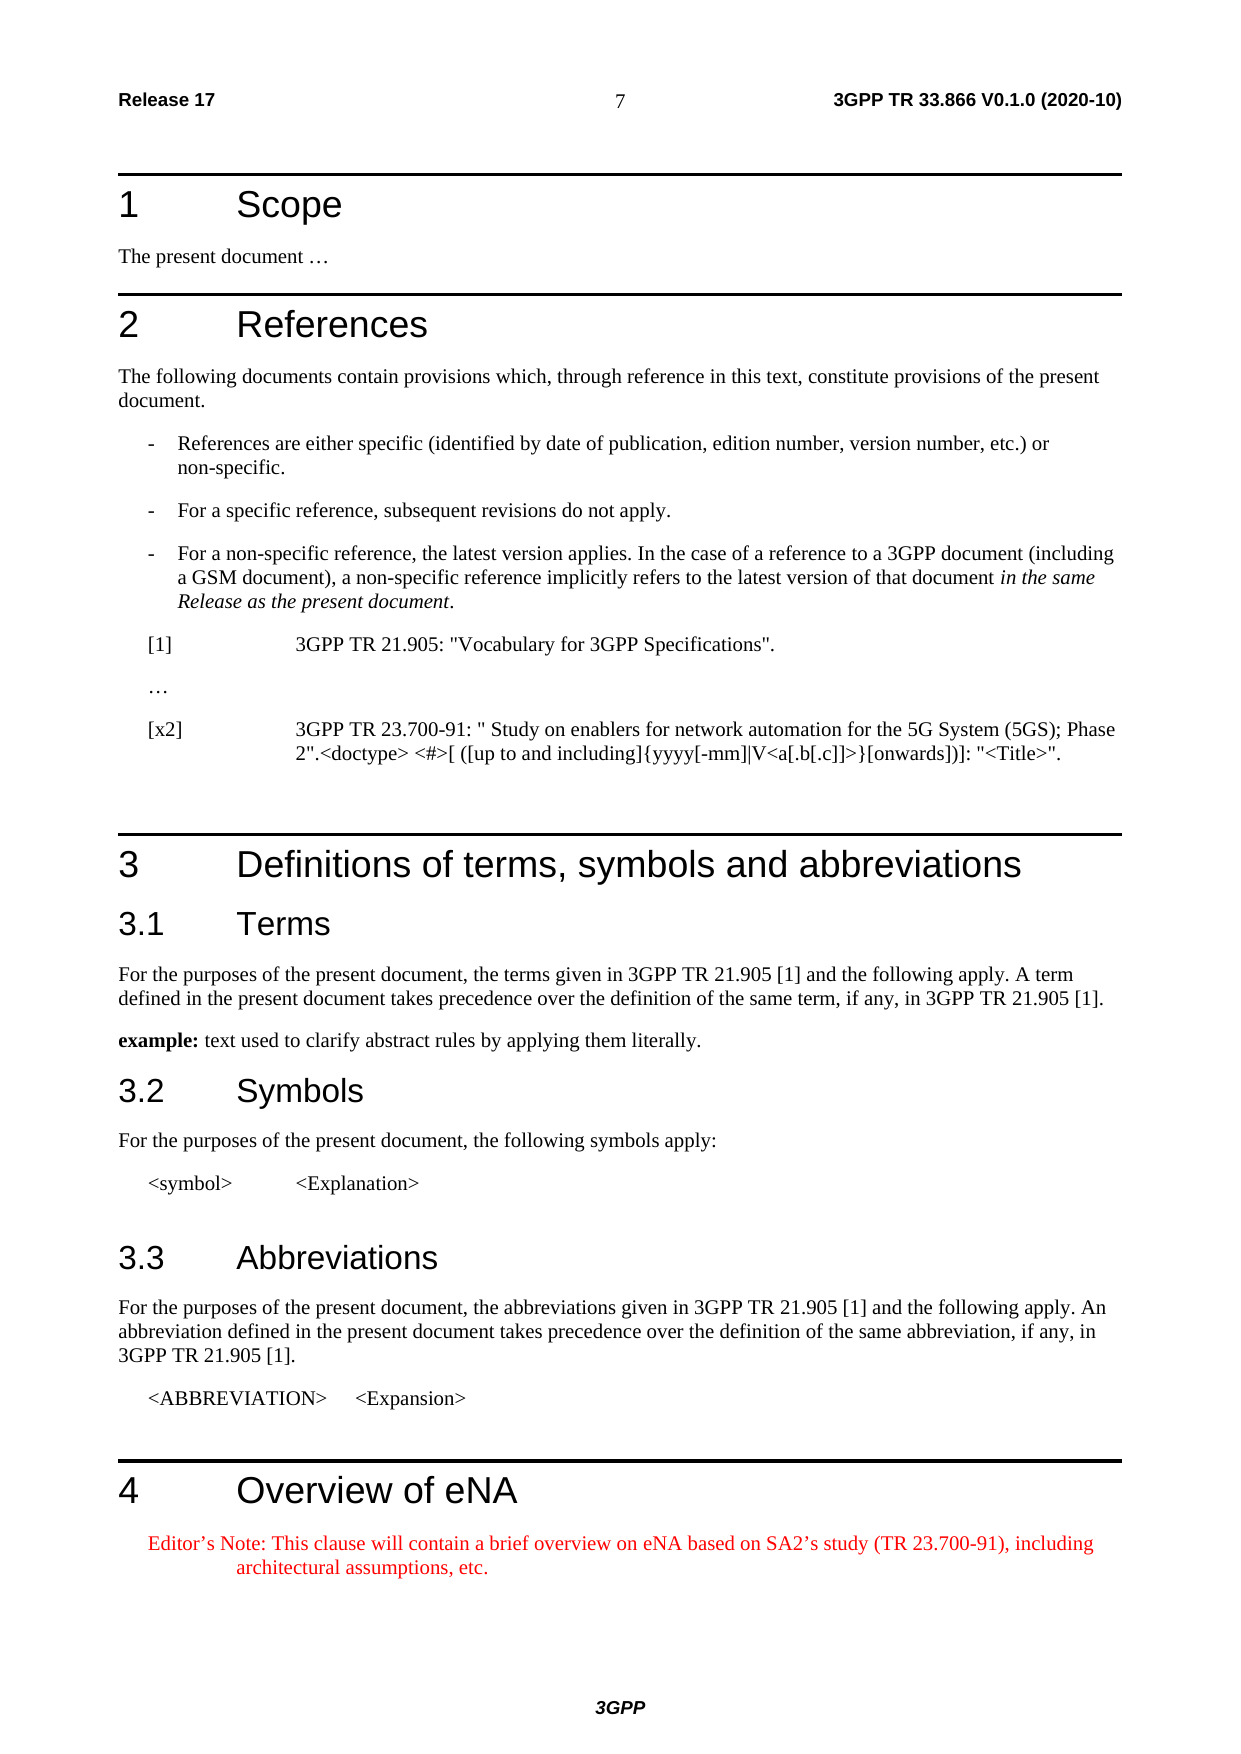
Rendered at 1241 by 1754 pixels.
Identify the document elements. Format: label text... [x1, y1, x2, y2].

text For the purposes of the present document, the abbreviations given in 3GPP TR 21.905 [1] and the following apply. An abbreviation defined in the present document takes precedence over the definition of the same abbreviation, if any, in 3GPP TR 21.905 [1]. [118, 1295, 1122, 1367]
text - References are either specific (identified by date of publication, edition number, version number, etc.) or non-specific. [148, 431, 1122, 479]
text For the purposes of the present document, the following symbols apply: [118, 1128, 1122, 1152]
text <symbol> <Explanation> [148, 1171, 1122, 1195]
text - For a specific reference, subsequent revisions do not apply. [148, 498, 1122, 522]
text Editor’s Note: This clause will contain a brief overview on eNA based on SA2’s study (TR 23.700-91), including architectural assumptions, etc. [148, 1531, 1122, 1579]
subtitle 3.2 Symbols [118, 1071, 1122, 1110]
subtitle 3.3 Abbreviations [118, 1238, 1122, 1277]
text [] [148, 717, 1122, 765]
subtitle 3 Definitions of terms, symbols and abbreviations [118, 836, 1122, 886]
text [1] 3GPP TR 21.905: "Vocabulary for 3GPP Specifications". [148, 632, 1122, 656]
text The present document … [118, 244, 1122, 268]
subtitle 3.1 Terms [118, 904, 1122, 943]
text For the purposes of the present document, the terms given in 3GPP TR 21.905 [1] and the following apply. A term defined in the present document takes precedence over the definition of the same term, if any, in 3GPP TR 21.905 [1]. [118, 962, 1122, 1010]
subtitle 4 Overview of eNA [118, 1463, 1122, 1512]
text <ABBREVIATION> <Expansion> [148, 1386, 1122, 1410]
text The following documents contain provisions which, through reference in this text, constitute provisions of the present document. [118, 364, 1122, 412]
text - For a non-specific reference, the latest version applies. In the case of a reference to a 3GPP document (including a GSM document), a non-specific reference implicitly refers to the latest version of that document in the same Release as the present document. [148, 541, 1122, 613]
text example: text used to clarify abstract rules by applying them literally. [118, 1028, 1122, 1052]
subtitle 2 References [118, 296, 1122, 345]
subtitle 1 Scope [118, 176, 1122, 225]
